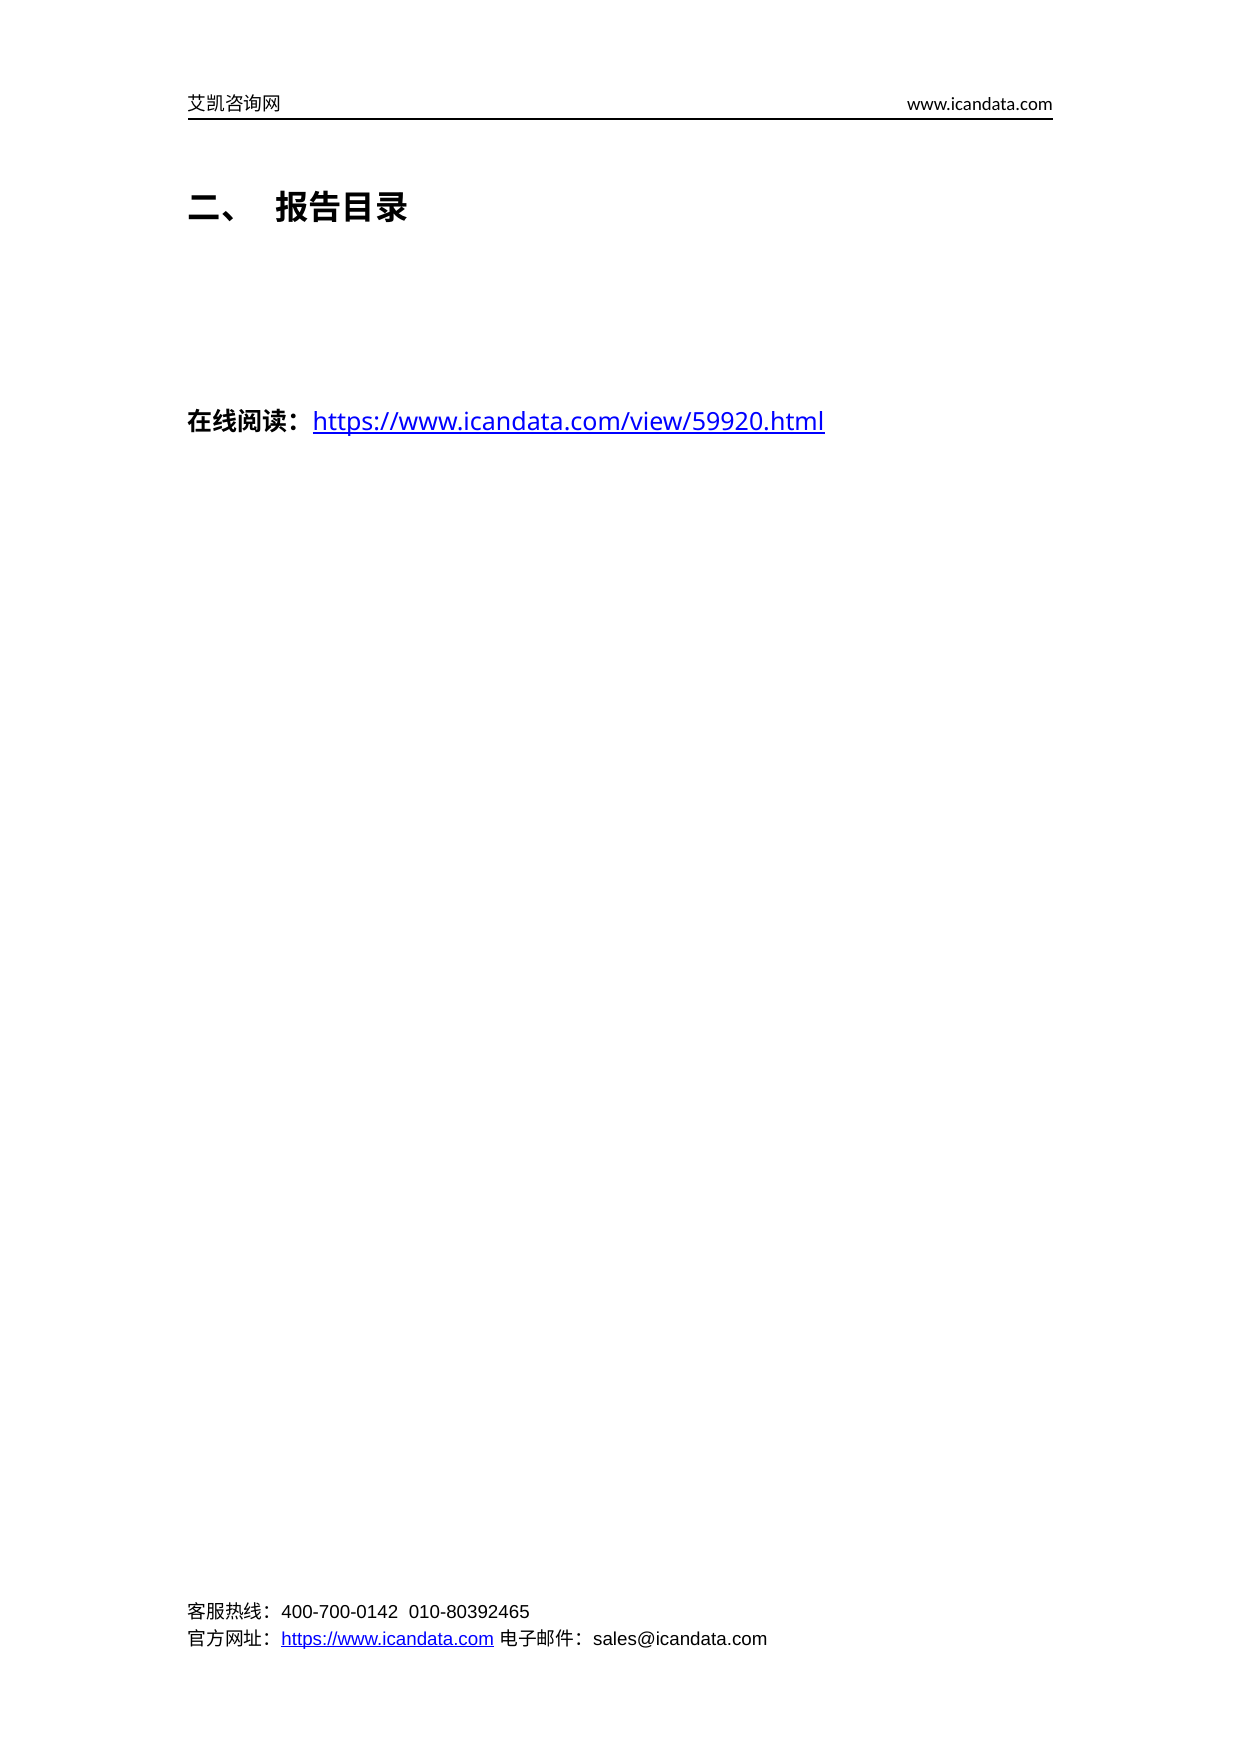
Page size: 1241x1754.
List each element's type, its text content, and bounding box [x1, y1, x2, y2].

text 在线阅读：https://www.icandata.com/view/59920.html [187, 387, 1053, 452]
subtitle 报告目录 [187, 172, 1053, 237]
